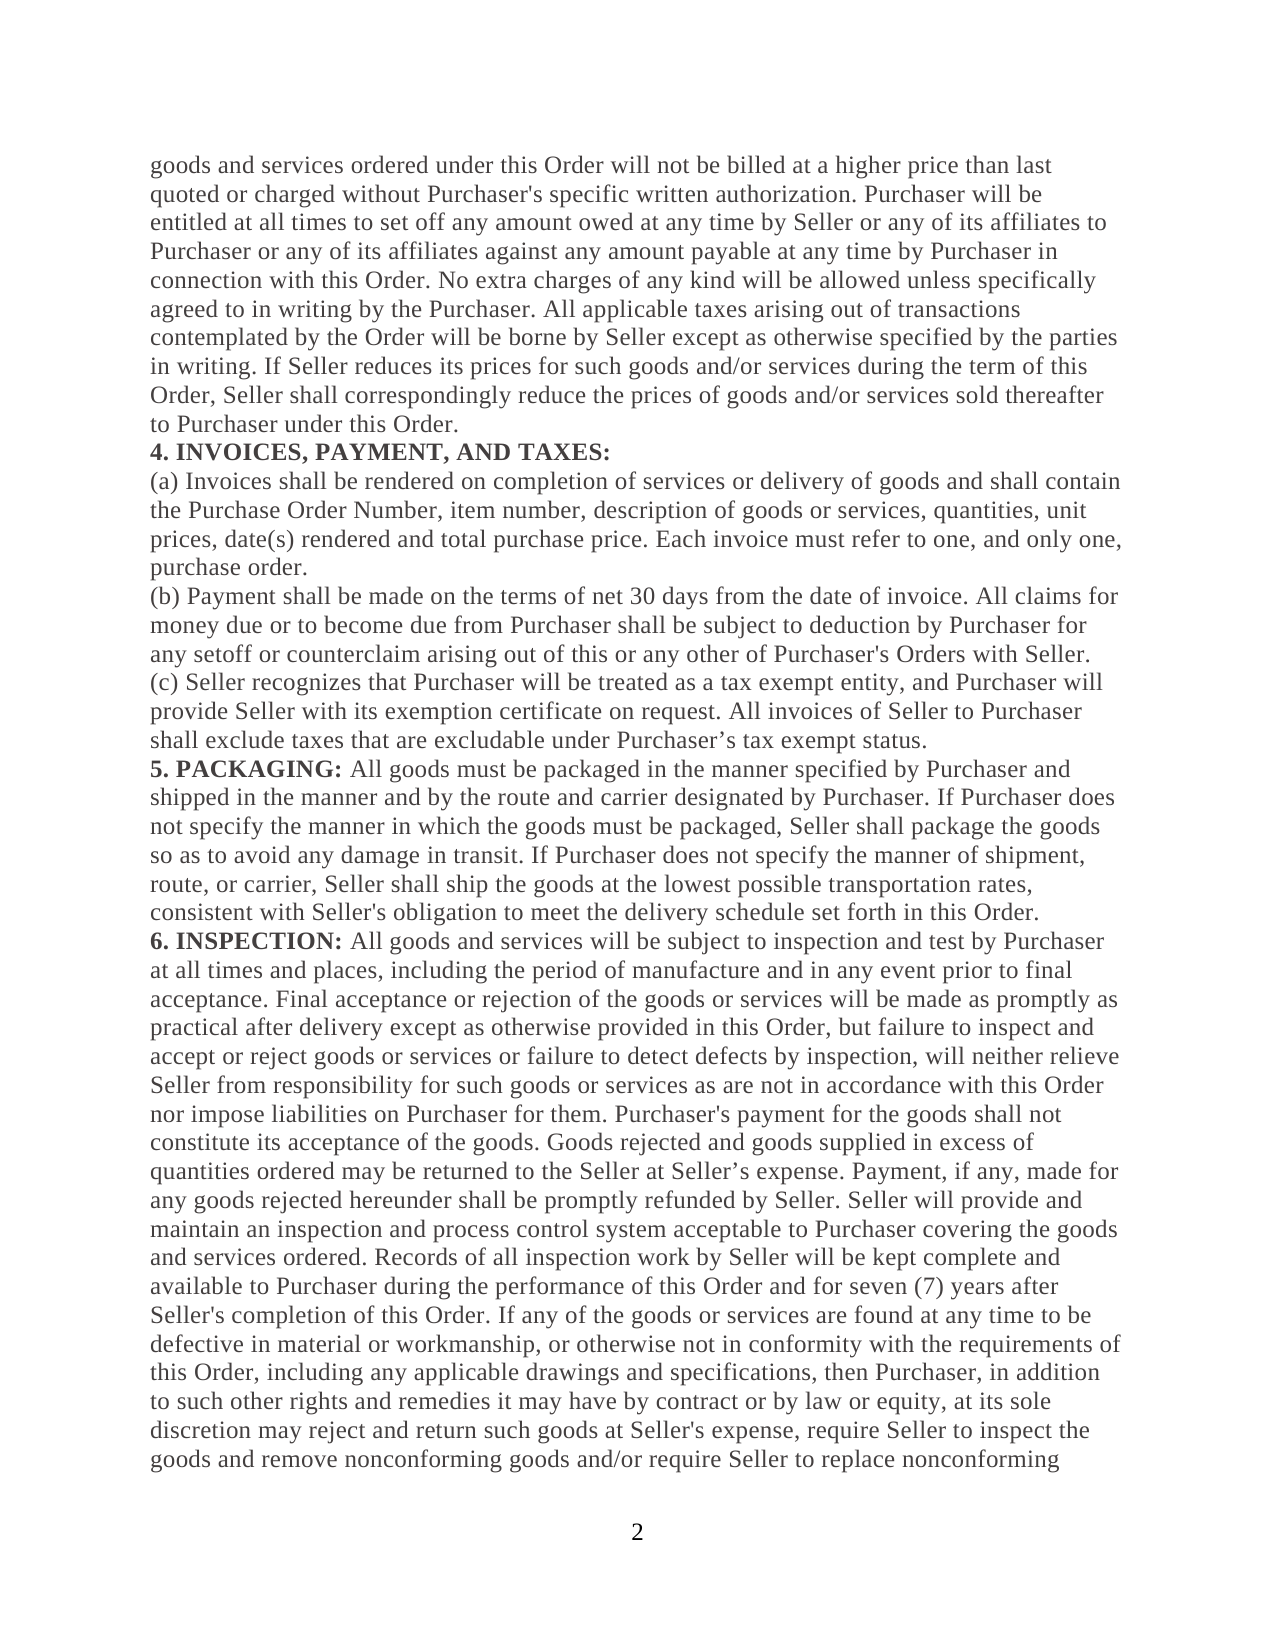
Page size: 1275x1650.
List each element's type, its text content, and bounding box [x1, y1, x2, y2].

text 4. INVOICES, PAYMENT, AND TAXES: (a) Invoices shall be rendered on completion of services or delivery of goods and shall contain the Purchase Order Number, item number, description of goods or services, quantities, unit prices, date(s) rendered and total purchase price. Each invoice must refer to one, and only one, purchase order. [150, 437, 1125, 581]
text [150, 926, 1125, 1472]
text (c) Seller recognizes that Purchaser will be treated as a tax exempt entity, and Purchaser will provide Seller with its exemption certificate on request. All invoices of Seller to Purchaser shall exclude taxes that are excludable under Purchaser’s tax exempt status. [150, 667, 1125, 754]
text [150, 150, 1125, 437]
text 5. PACKAGING: All goods must be packaged in the manner specified by Purchaser and shipped in the manner and by the route and carrier designated by Purchaser. If Purchaser does not specify the manner in which the goods must be packaged, Seller shall package the goods so as to avoid any damage in transit. If Purchaser does not specify the manner of shipment, route, or carrier, Seller shall ship the goods at the lowest possible transportation rates, consistent with Seller's obligation to meet the delivery schedule set forth in this Order. [150, 754, 1125, 926]
text (b) Payment shall be made on the terms of net 30 days from the date of invoice. All claims for money due or to become due from Purchaser shall be subject to deduction by Purchaser for any setoff or counterclaim arising out of this or any other of Purchaser's Orders with Seller. [150, 581, 1125, 667]
